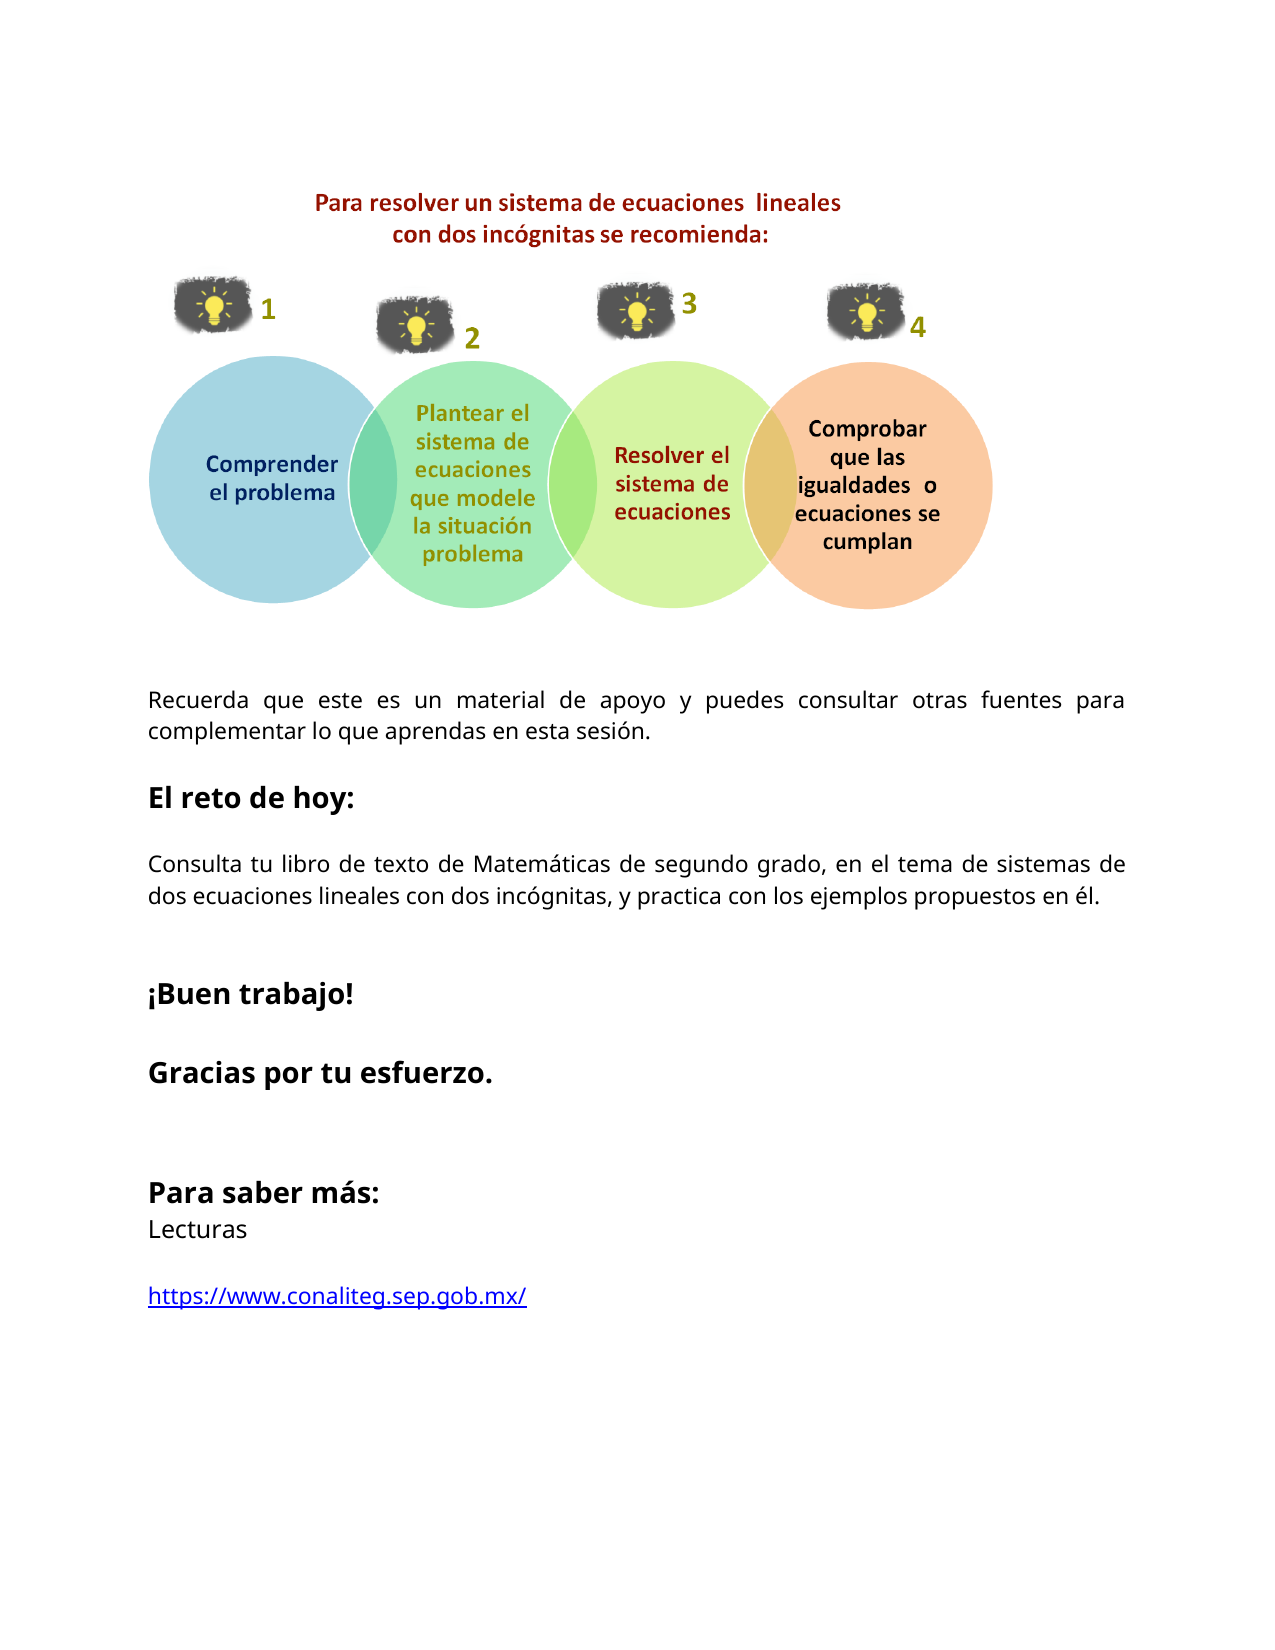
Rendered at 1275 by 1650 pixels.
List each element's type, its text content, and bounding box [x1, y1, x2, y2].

text ¡Buen trabajo! [148, 973, 1127, 1013]
text Recuerda que este es un material de apoyo y puedes consultar otras fuentes para complementar lo que aprendas en esta sesión. [148, 684, 1127, 746]
text Lecturas [148, 1212, 1127, 1246]
text El reto de hoy: [148, 777, 1127, 817]
picture [147, 177, 997, 653]
text Consulta tu libro de texto de Matemáticas de segundo grado, en el tema de sistemas de dos ecuaciones lineales con dos incógnitas, y practica con los ejemplos propuestos en él. [148, 848, 1127, 911]
text Gracias por tu esfuerzo. [148, 1053, 1127, 1092]
text Para saber más: [148, 1172, 1127, 1212]
text https://www.conaliteg.sep.gob.mx/ [148, 1280, 1127, 1311]
